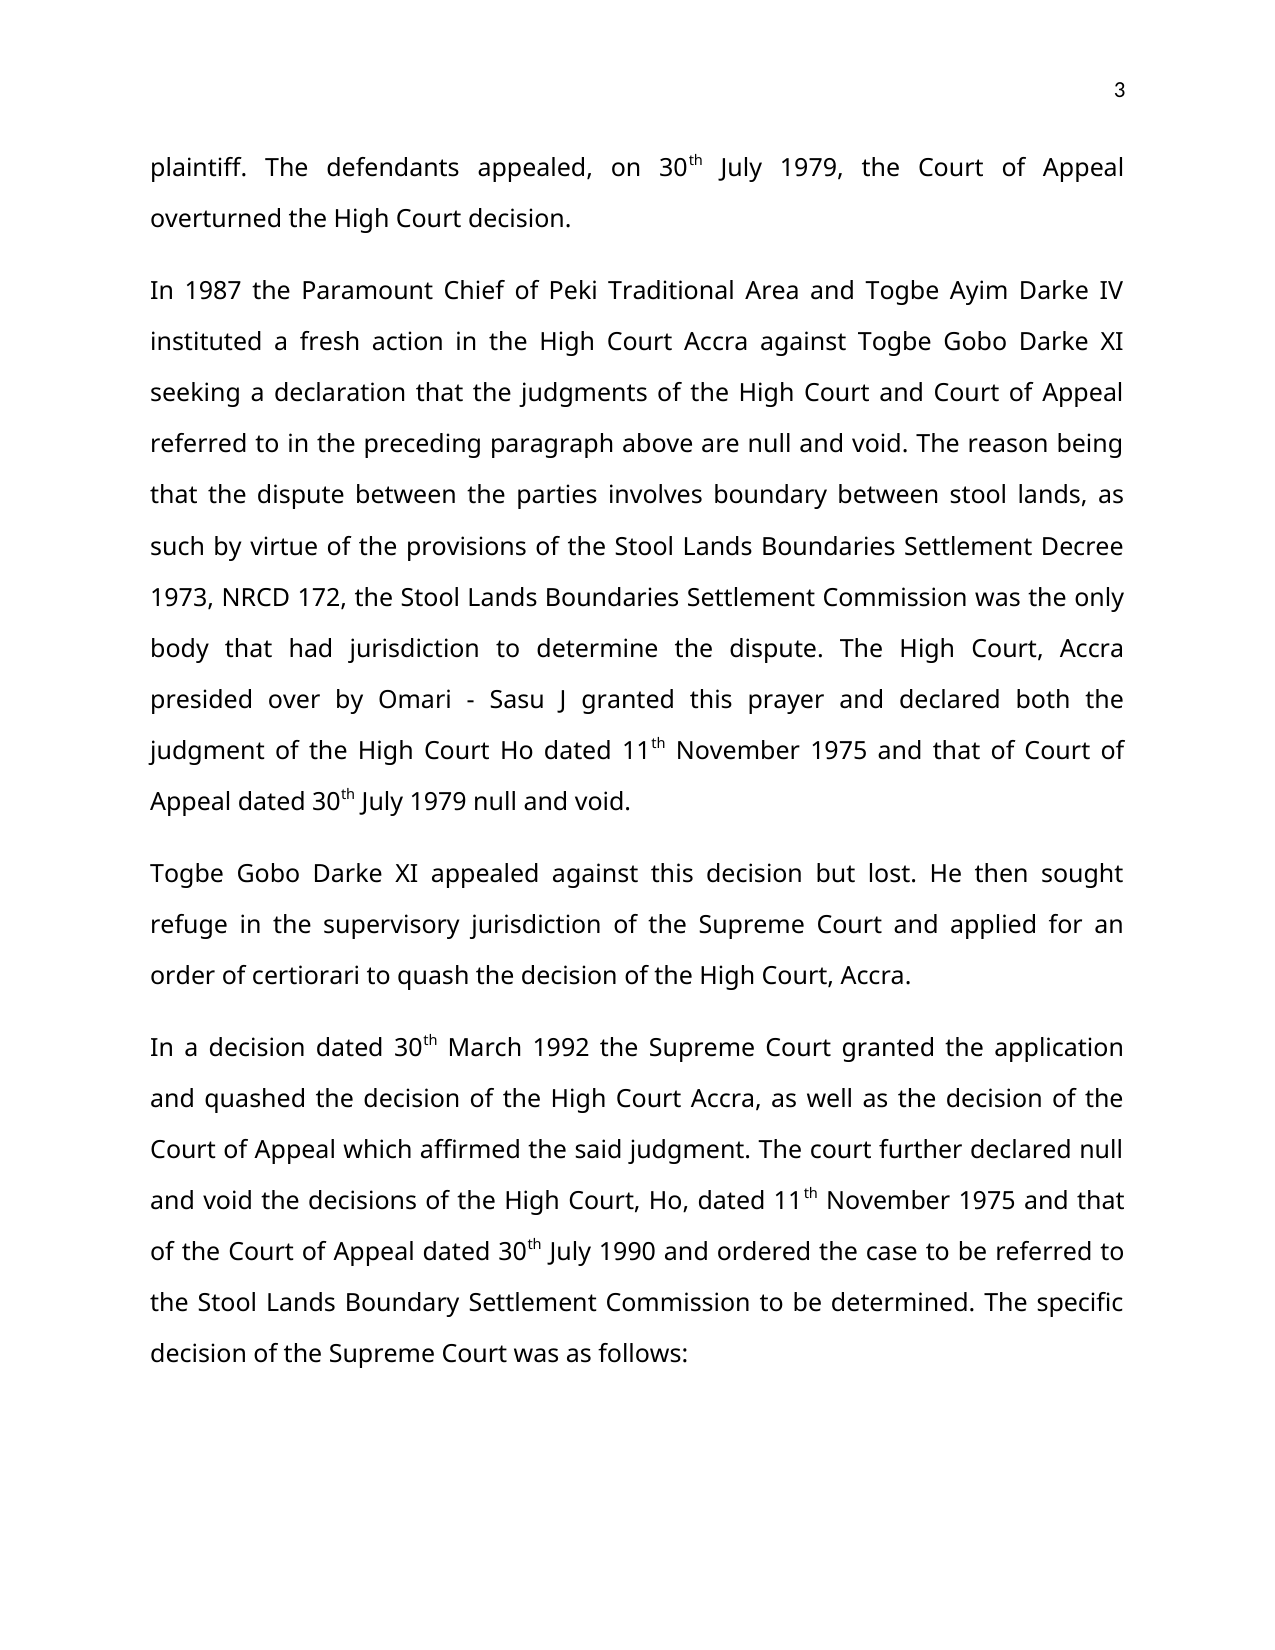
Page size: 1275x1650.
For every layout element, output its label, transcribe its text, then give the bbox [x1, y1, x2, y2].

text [150, 150, 1125, 235]
text In 1987 the Paramount Chief of Peki Traditional Area and Togbe Ayim Darke IV instituted a fresh action in the High Court Accra against Togbe Gobo Darke XI seeking a declaration that the judgments of the High Court and Court of Appeal referred to in the preceding paragraph above are null and void. The reason being that the dispute between the parties involves boundary between stool lands, as such by virtue of the provisions of the Stool Lands Boundaries Settlement Decree 1973, NRCD 172, the Stool Lands Boundaries Settlement Commission was the only body that had jurisdiction to determine the dispute. The High Court, Accra presided over by Omari - Sasu J granted this prayer and declared both the judgment of the High Court Ho dated 11th November 1975 and that of Court of Appeal dated 30th July 1979 null and void. [150, 273, 1125, 817]
text Togbe Gobo Darke XI appealed against this decision but lost. He then sought refuge in the supervisory jurisdiction of the Supreme Court and applied for an order of certiorari to quash the decision of the High Court, Accra. [150, 855, 1125, 991]
text In a decision dated 30th March 1992 the Supreme Court granted the application and quashed the decision of the High Court Accra, as well as the decision of the Court of Appeal which affirmed the said judgment. The court further declared null and void the decisions of the High Court, Ho, dated 11th November 1975 and that of the Court of Appeal dated 30th July 1990 and ordered the case to be referred to the Stool Lands Boundary Settlement Commission to be determined. The specific decision of the Supreme Court was as follows: [150, 1029, 1125, 1369]
